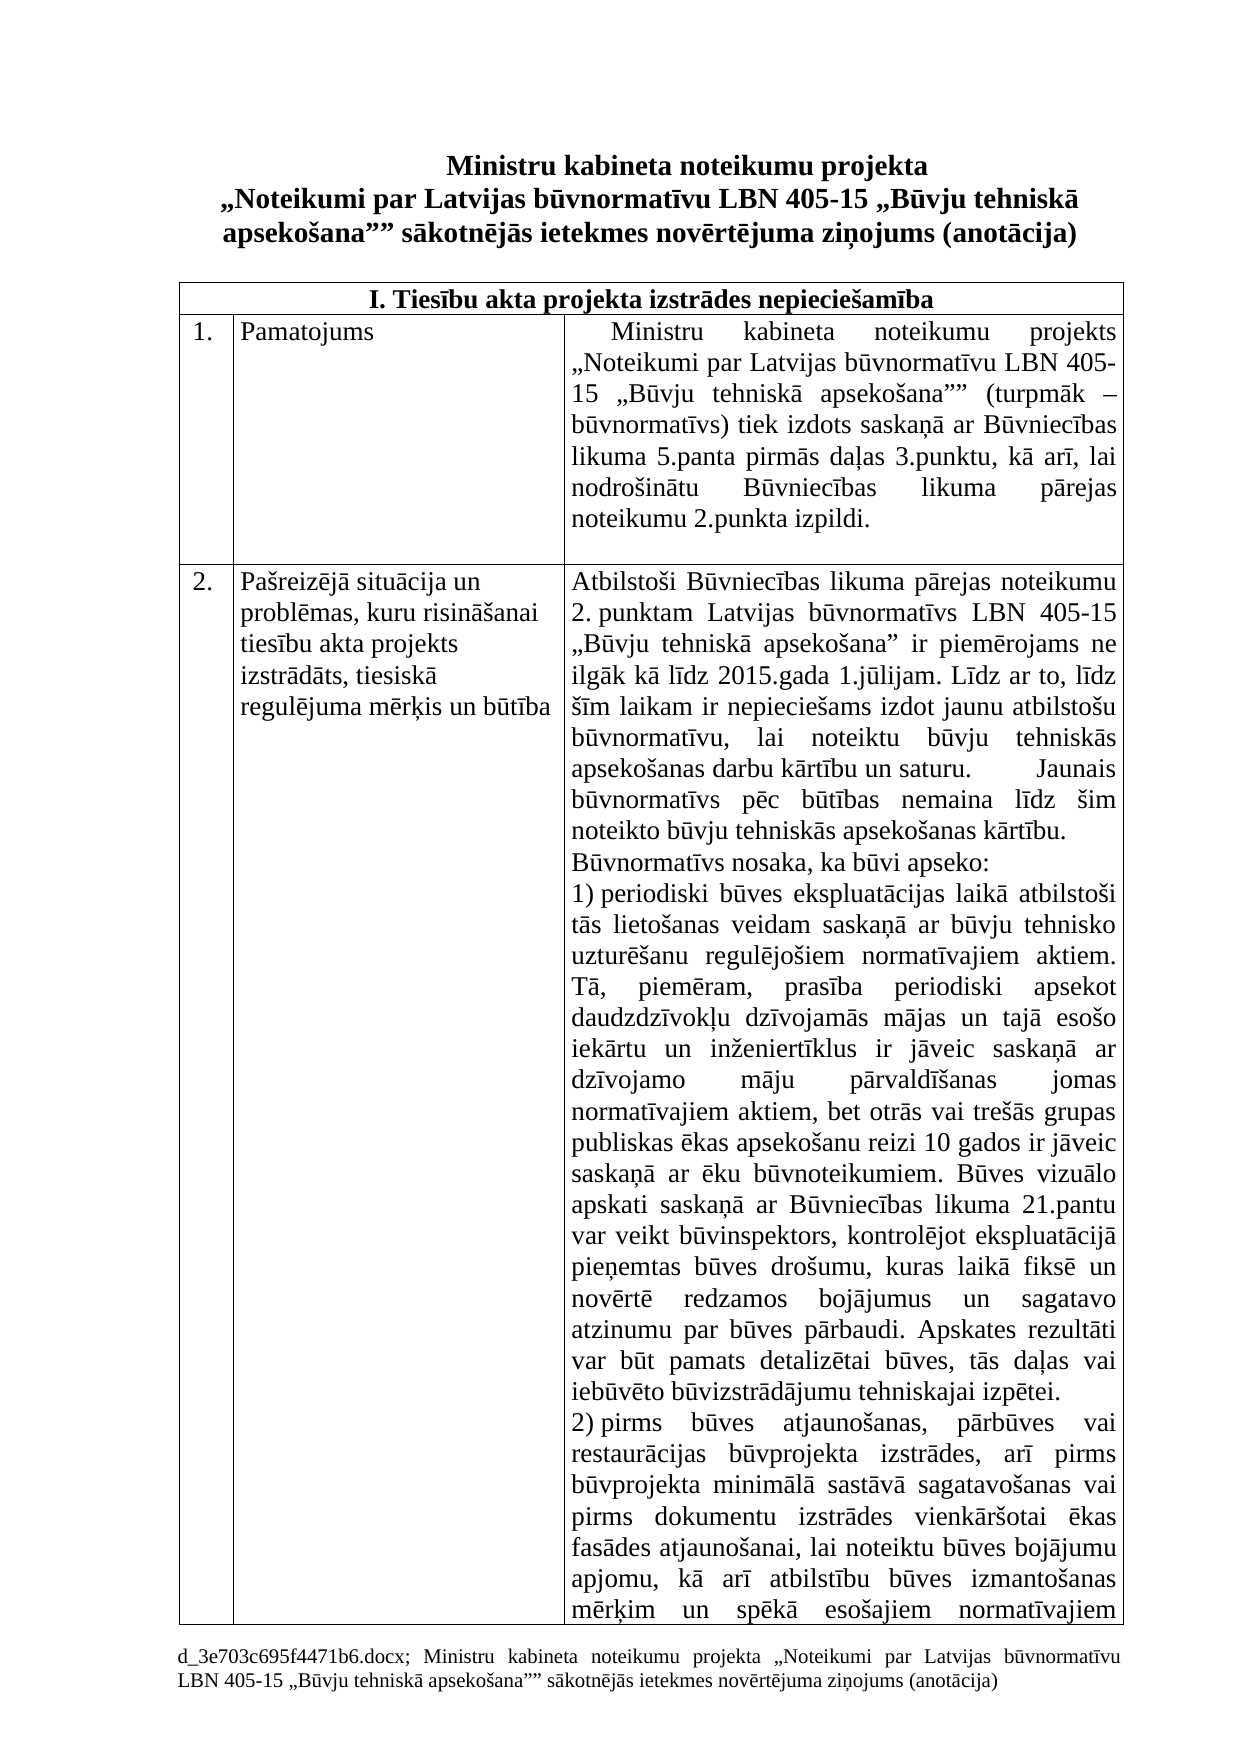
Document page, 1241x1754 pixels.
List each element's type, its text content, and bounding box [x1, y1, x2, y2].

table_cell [234, 565, 564, 1624]
table_cell 1. [180, 315, 233, 564]
table_cell Pamatojums [234, 315, 564, 564]
table_header I. Tiesību akta projekta izstrādes nepieciešamība [180, 283, 1123, 314]
text Ministru kabineta noteikumu projekta [177, 148, 1122, 181]
table_cell Ministru kabineta noteikumu projekts „Noteikumi par Latvijas būvnormatīvu LBN 405-15 „Būvju tehniskā apsekošana”” (turpmāk – būvnormatīvs) tiek izdots saskaņā ar Būvniecības likuma 5.panta pirmās daļas 3.punktu, kā arī, lai nodrošinātu Būvniecības likuma pārejas noteikumu 2.punkta izpildi. [565, 315, 1123, 564]
text „Noteikumi par Latvijas būvnormatīvu LBN 405-15 „Būvju tehniskā apsekošana”” sākotnējās ietekmes novērtējuma (anotācija) [177, 181, 1122, 248]
table_cell 2. [180, 565, 233, 1624]
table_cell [565, 565, 1123, 1624]
